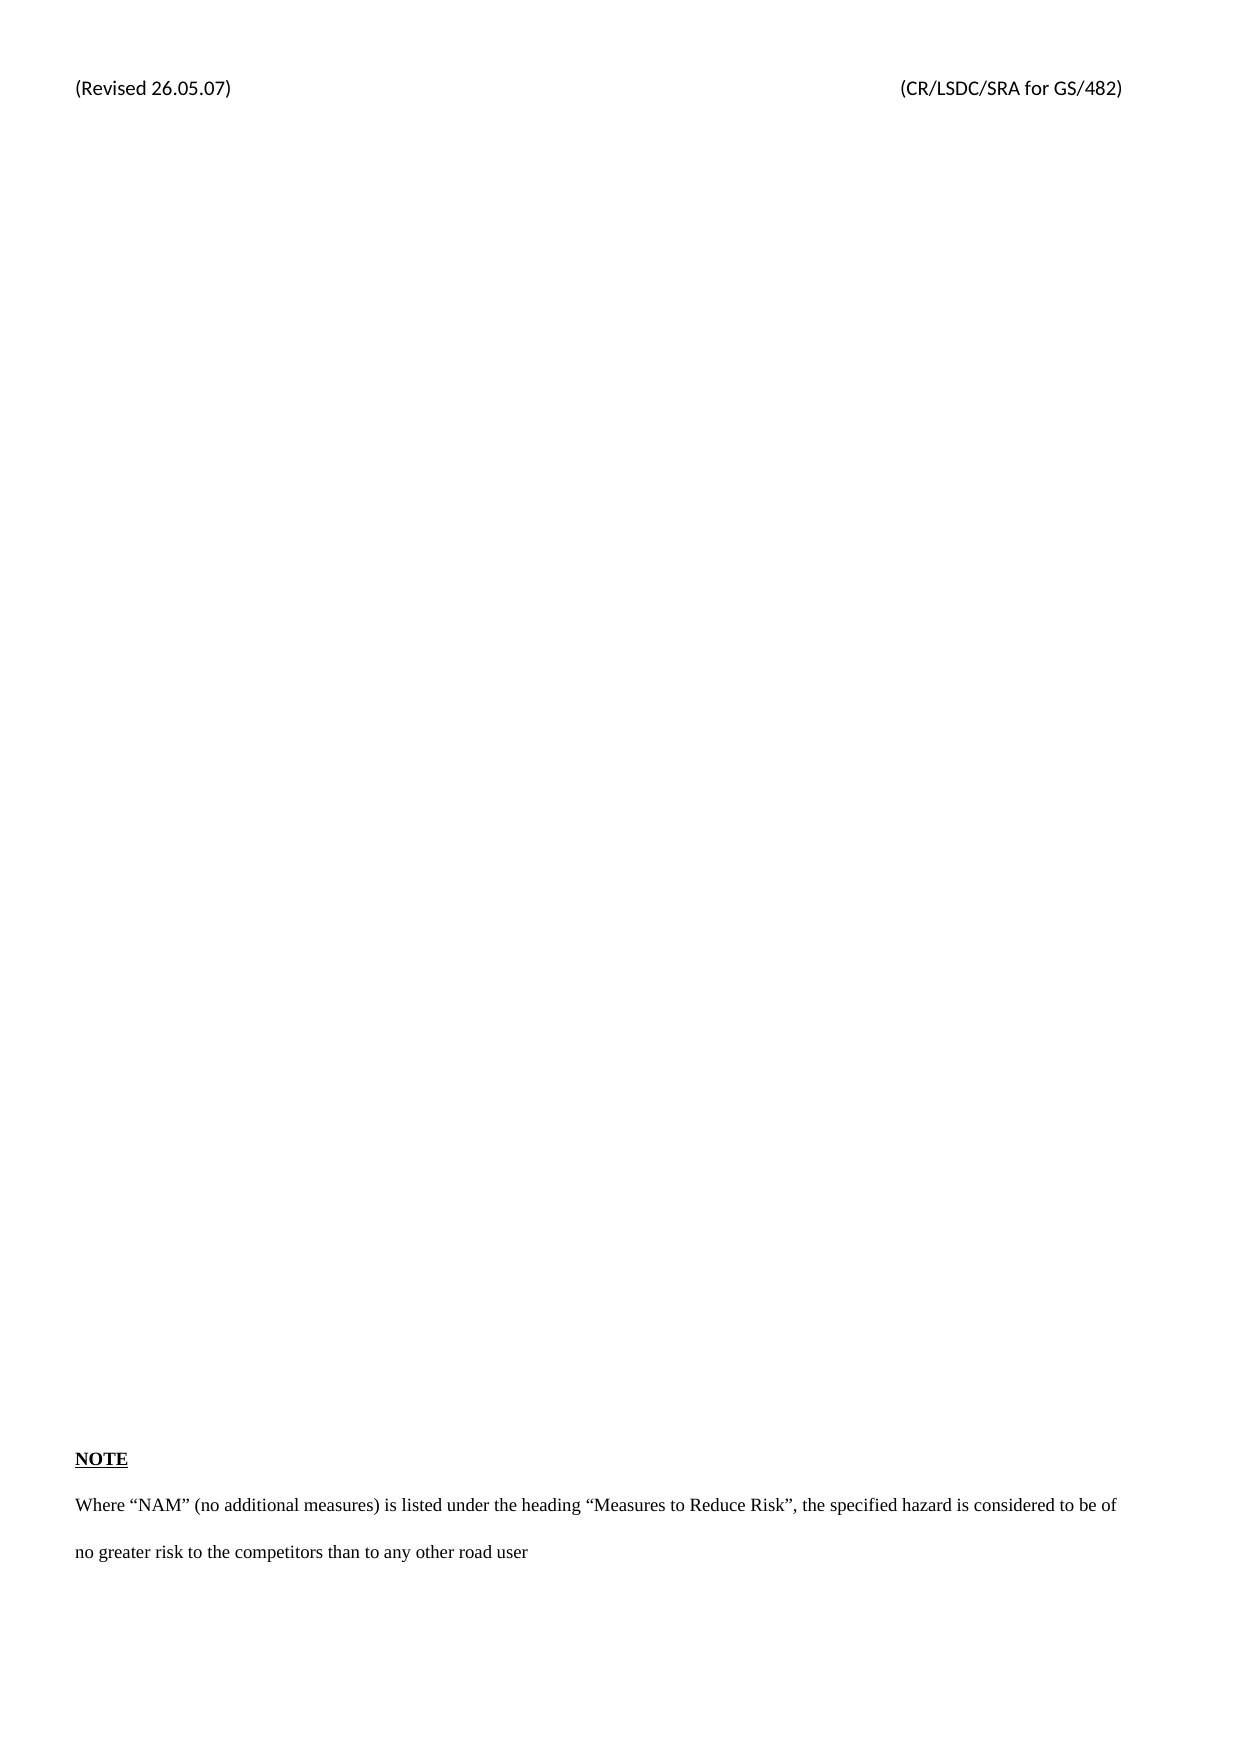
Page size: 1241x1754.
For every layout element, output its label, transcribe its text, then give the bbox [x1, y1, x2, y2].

text Where “NAM” (no additional measures) is listed under the heading “Measures to Reduce Risk”, the specified hazard is considered to be of [75, 1494, 1165, 1516]
text no greater risk to the competitors than to any other road user [75, 1541, 1165, 1562]
text (Revised 26.05.07) (CR/LSDC/SRA for GS/482) [75, 75, 1165, 100]
text NOTE [75, 1448, 1165, 1469]
